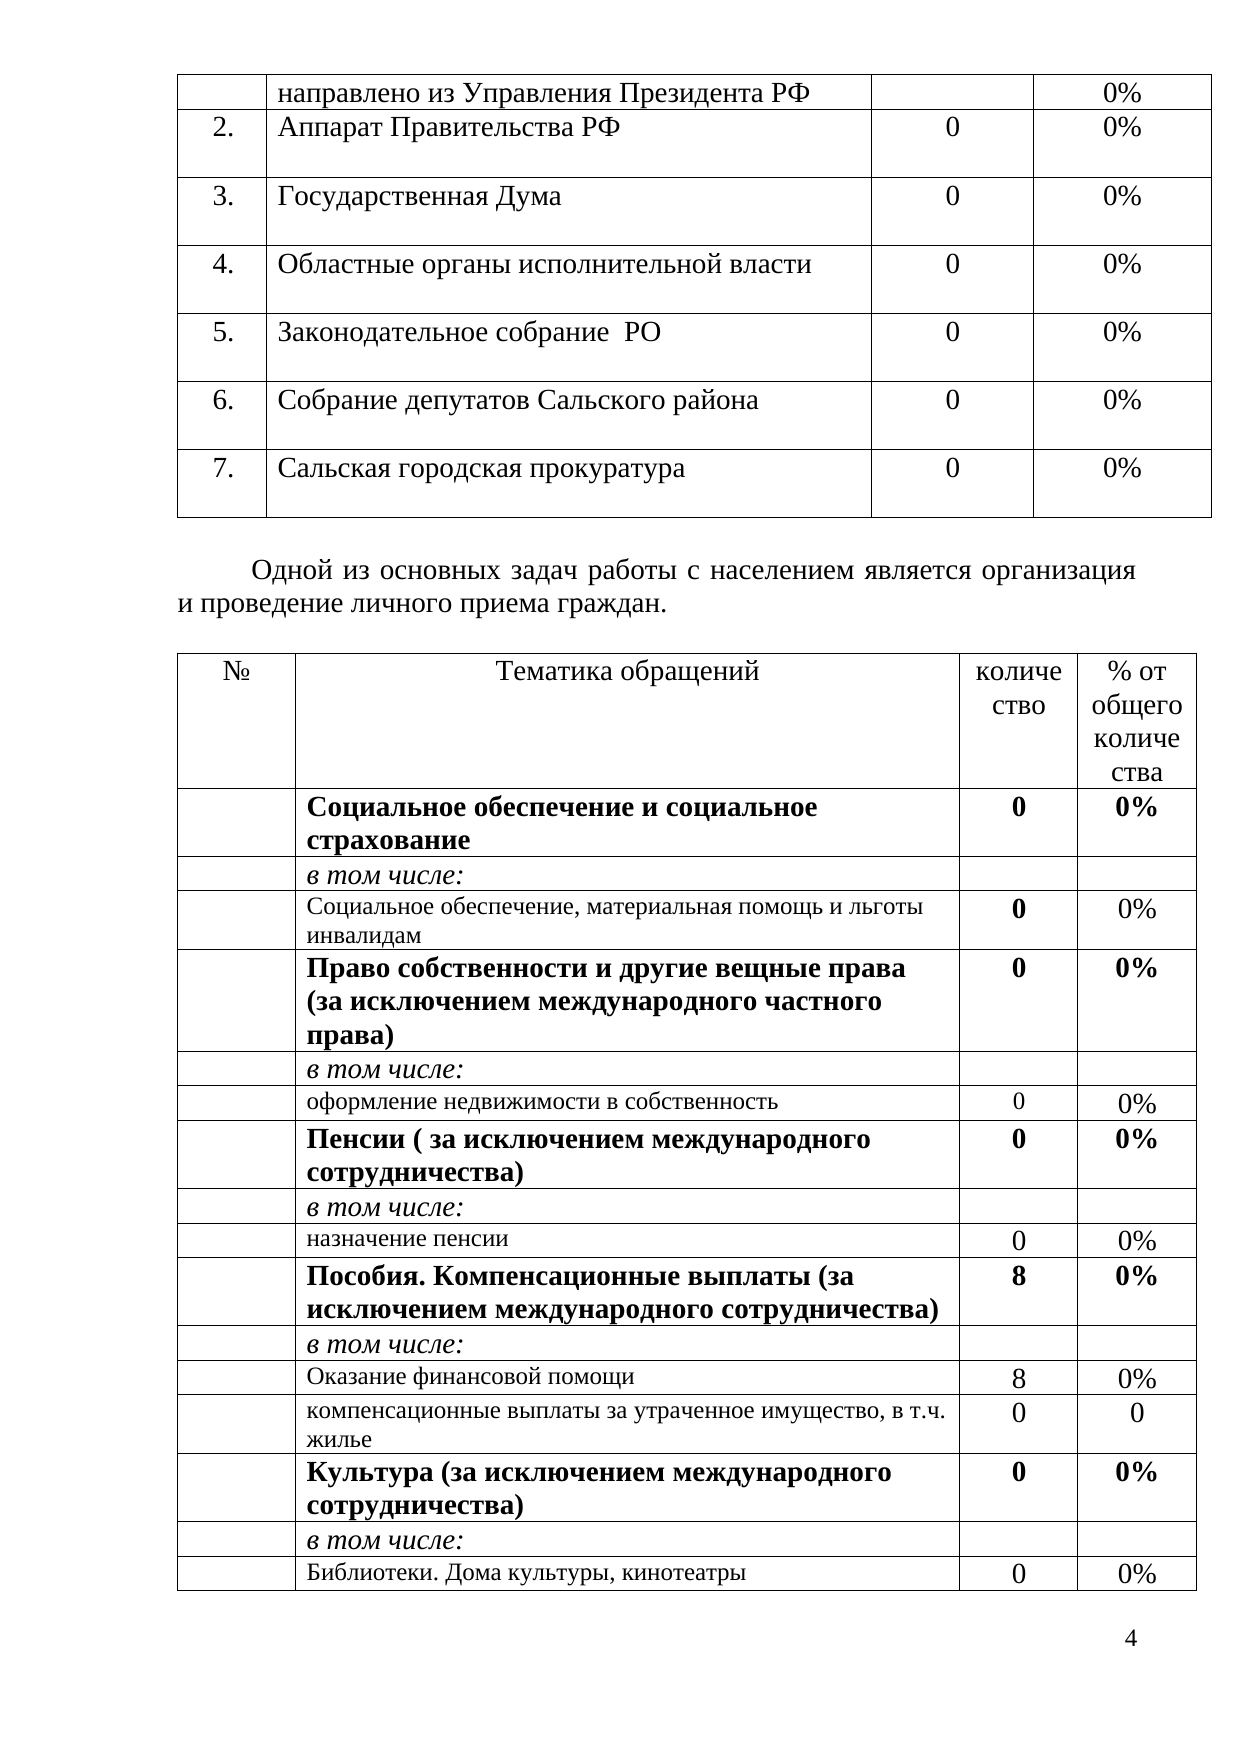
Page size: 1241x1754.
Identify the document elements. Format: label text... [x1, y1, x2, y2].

table_cell [960, 1189, 1077, 1222]
table_cell 0 [960, 1086, 1077, 1120]
table_cell 0% 0% [1034, 75, 1211, 108]
table_cell 0 [872, 450, 1033, 517]
table_cell [178, 950, 295, 1051]
table_cell [178, 857, 295, 890]
table_cell [178, 1121, 295, 1188]
table_cell 0% [1078, 1454, 1196, 1521]
table_cell Право собственности и другие вещные права (за исключением международного частного права) [296, 950, 959, 1051]
table_cell [178, 1258, 295, 1325]
table_cell [178, 1361, 295, 1394]
table_cell 0% [1034, 314, 1211, 381]
table_cell 0% [1078, 950, 1196, 1051]
table_cell Культура (за исключением международного сотрудничества) [296, 1454, 959, 1521]
table_cell [960, 1052, 1077, 1085]
table_cell [178, 450, 266, 517]
table_cell 0% [1078, 1361, 1196, 1394]
table_cell [178, 382, 266, 449]
table_cell [1078, 1522, 1196, 1556]
table_cell в том числе: [296, 1522, 959, 1556]
table_cell [178, 1189, 295, 1222]
table_cell [178, 110, 266, 177]
table_cell 0 [960, 950, 1077, 1051]
table_cell [178, 1326, 295, 1360]
table_cell Социальное обеспечение, материальная помощь и льготы инвалидам [296, 891, 959, 949]
table_cell 0% [1078, 1086, 1196, 1120]
table_cell 0 [872, 110, 1033, 177]
table_cell компенсационные выплаты за утраченное имущество, в т.ч. жилье [296, 1395, 959, 1453]
table_cell [178, 1052, 295, 1085]
table_cell [1078, 1326, 1196, 1360]
table_cell в том числе: [296, 1326, 959, 1360]
table_cell 0% [1078, 1557, 1196, 1590]
table_cell Социальное обеспечение и социальное страхование [296, 789, 959, 856]
table_cell 0 [960, 1395, 1077, 1453]
table_cell 0% [1034, 382, 1211, 449]
table_cell 8 [960, 1258, 1077, 1325]
table_cell 0% [1034, 110, 1211, 177]
table_cell 0 [1078, 1395, 1196, 1453]
table_cell [178, 1395, 295, 1453]
table_cell 0 [960, 1454, 1077, 1521]
table_cell [1078, 1052, 1196, 1085]
table_cell [960, 1326, 1077, 1360]
table_cell Областные органы исполнительной власти [267, 246, 871, 313]
table_cell 0 [872, 246, 1033, 313]
table_cell Собрание депутатов Сальского района [267, 382, 871, 449]
table_header количество [960, 654, 1077, 788]
table_cell [178, 891, 295, 949]
table_cell 0 [872, 75, 1033, 108]
table_cell 0% [1034, 178, 1211, 245]
table_cell назначение пенсии [296, 1224, 959, 1257]
table_header % от общего количества [1078, 654, 1196, 788]
table_cell 0 [872, 314, 1033, 381]
table_cell 0% [1078, 1258, 1196, 1325]
table_cell Сальская городская прокуратура [267, 450, 871, 517]
table_cell [1078, 1189, 1196, 1222]
table_cell в том числе: [296, 1052, 959, 1085]
table_cell Законодательное собрание РО [267, 314, 871, 381]
table_cell 0 [960, 1557, 1077, 1590]
table_cell 0 [960, 1121, 1077, 1188]
table_cell Пособия. Компенсационные выплаты (за исключением международного сотрудничества) [296, 1258, 959, 1325]
table_cell 0 [872, 178, 1033, 245]
table_cell оформление недвижимости в собственность [296, 1086, 959, 1120]
table_cell 8 [960, 1361, 1077, 1394]
table_cell 0% [1078, 1121, 1196, 1188]
table_cell в том числе: [296, 1189, 959, 1222]
table_cell [178, 75, 266, 108]
text Одной из основных задач работы с населением является организация и проведение личного приема граждан. [177, 552, 1137, 619]
table_cell [960, 857, 1077, 890]
table_header Тематика обращений [296, 654, 959, 788]
table_cell 0 [872, 382, 1033, 449]
table_cell 0% [1034, 246, 1211, 313]
table_cell [178, 314, 266, 381]
table_cell [178, 178, 266, 245]
table_cell 0 [960, 789, 1077, 856]
table_cell [960, 1522, 1077, 1556]
table_cell в том числе: [296, 857, 959, 890]
table_cell [178, 246, 266, 313]
table_header № [178, 654, 295, 788]
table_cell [267, 75, 871, 108]
table_cell Оказание финансовой помощи [296, 1361, 959, 1394]
table_cell [178, 1522, 295, 1556]
table_cell 0% [1078, 891, 1196, 949]
table_cell Библиотеки. Дома культуры, кинотеатры [296, 1557, 959, 1590]
table_cell [178, 789, 295, 856]
table_cell [178, 1224, 295, 1257]
table_cell 0% [1078, 789, 1196, 856]
table_cell [178, 1557, 295, 1590]
table_cell Пенсии ( за исключением международного сотрудничества) [296, 1121, 959, 1188]
table_cell Государственная Дума [267, 178, 871, 245]
table_cell [178, 1454, 295, 1521]
table_cell 0 [960, 891, 1077, 949]
table_cell Аппарат Правительства РФ [267, 110, 871, 177]
table_cell 0% [1078, 1224, 1196, 1257]
table_cell [1078, 857, 1196, 890]
table_cell [178, 1086, 295, 1120]
table_cell 0 [960, 1224, 1077, 1257]
table_cell 0% [1034, 450, 1211, 517]
